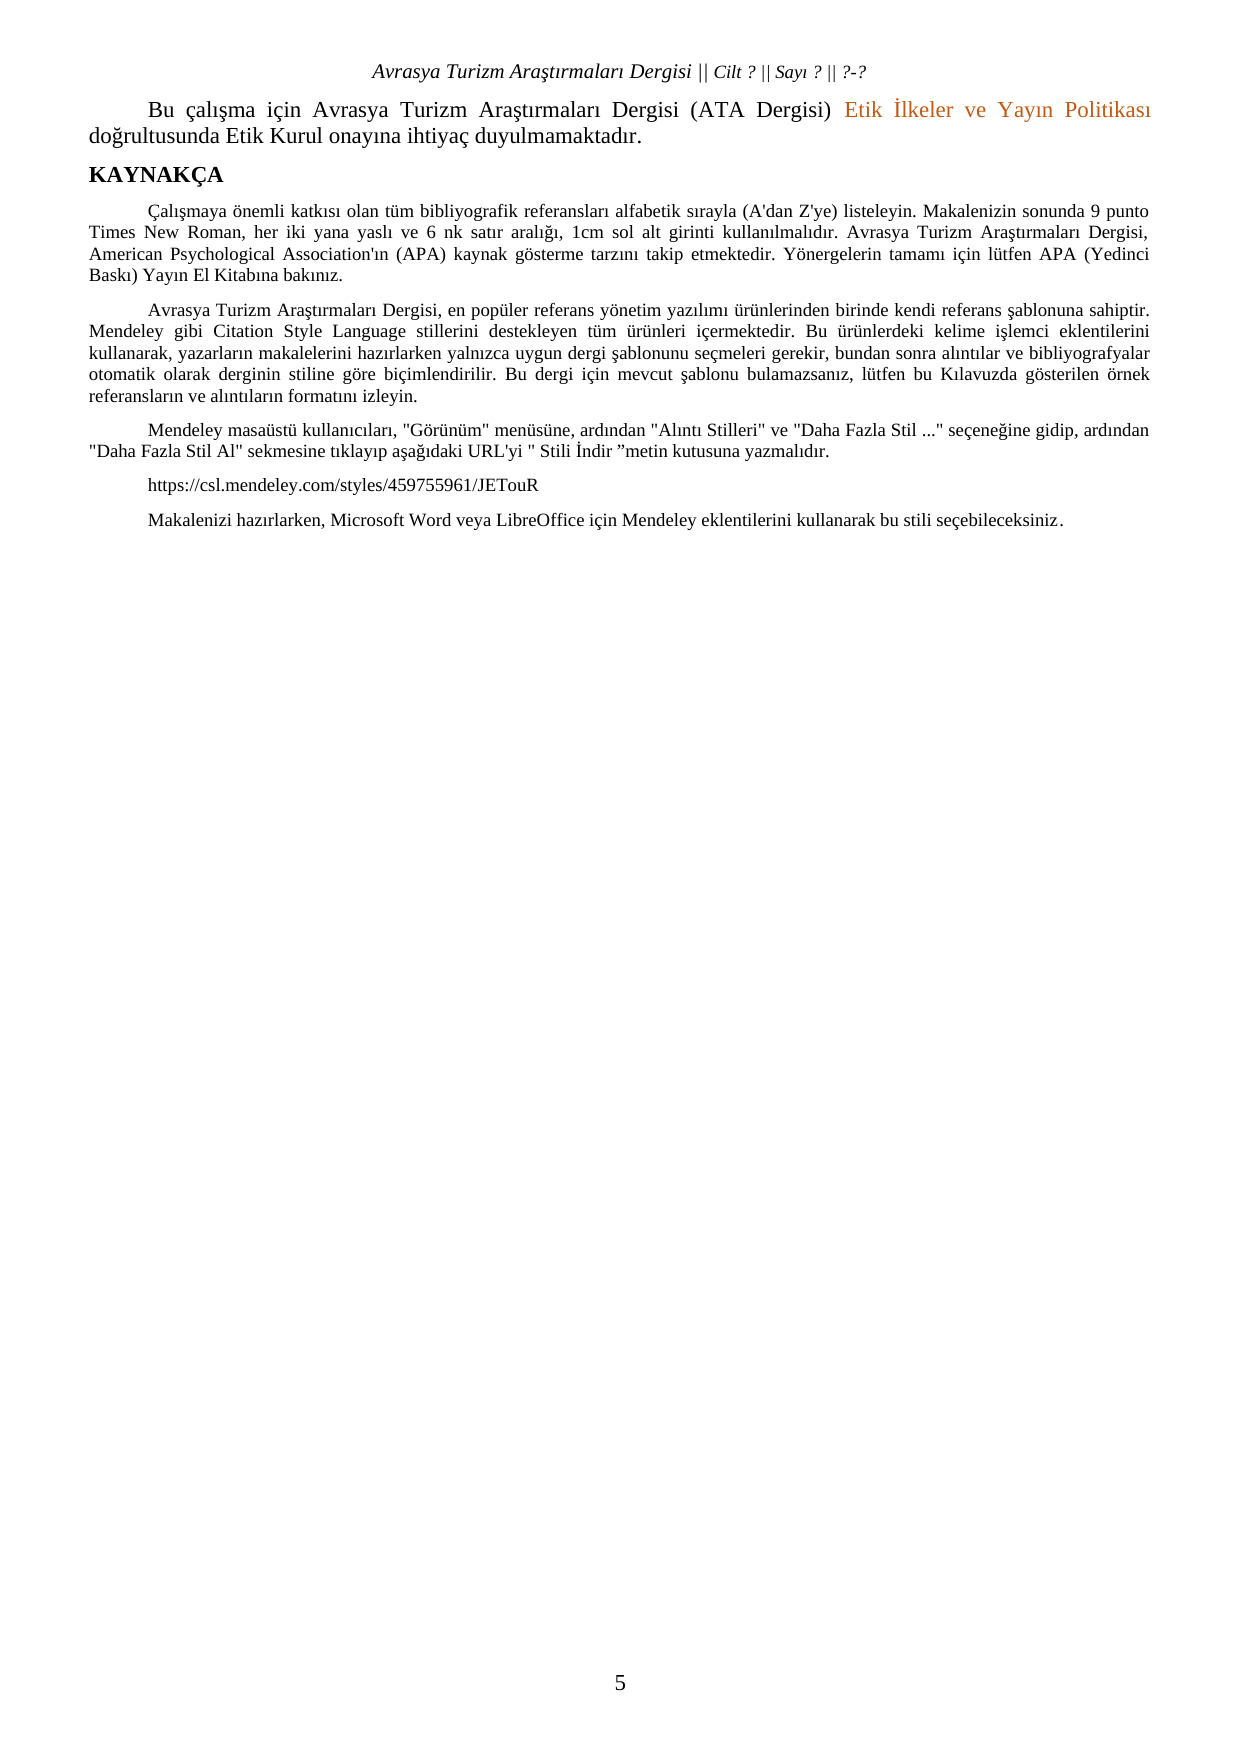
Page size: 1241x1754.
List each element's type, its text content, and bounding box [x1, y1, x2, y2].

text Makalenizi hazırlarken, Microsoft Word veya LibreOffice için Mendeley eklentilerini kullanarak bu stili seçebileceksiniz. [89, 508, 1152, 530]
text KAYNAKÇA [89, 161, 1152, 187]
text Mendeley masaüstü kullanıcıları, "Görünüm" menüsüne, ardından "Alıntı Stilleri" ve "Daha Fazla Stil ..." seçeneğine gidip, ardından "Daha Fazla Stil Al" sekmesine tıklayıp aşağıdaki URL'yi " Stili İndir ”metin kutusuna yazmalıdır. [89, 419, 1152, 462]
text Avrasya Turizm Araştırmaları Dergisi, en popüler referans yönetim yazılımı ürünlerinden birinde kendi referans şablonuna sahiptir. Mendeley gibi Citation Style Language stillerini destekleyen tüm ürünleri içermektedir. Bu ürünlerdeki kelime işlemci eklentilerini kullanarak, yazarların makalelerini hazırlarken yalnızca uygun dergi şablonunu seçmeleri gerekir, bundan sonra alıntılar ve bibliyografyalar otomatik olarak derginin stiline göre biçimlendirilir. Bu dergi için mevcut şablonu bulamazsanız, lütfen bu Kılavuzda gösterilen örnek referansların ve alıntıların formatını izleyin. [89, 298, 1152, 406]
text Çalışmaya önemli katkısı olan tüm bibliyografik referansları alfabetik sırayla (A'dan Z'ye) listeleyin. Makalenizin sonunda 9 punto Times New Roman, her iki yana yaslı ve 6 nk satır aralığı, 1cm sol alt girinti kullanılmalıdır. Avrasya Turizm Araştırmaları Dergisi, American Psychological Association'ın (APA) kaynak gösterme tarzını takip etmektedir. Yönergelerin tamamı için lütfen APA (Yedinci Baskı) Yayın El Kitabına bakınız. [89, 200, 1152, 286]
text https://csl.mendeley.com/styles/459755961/JETouR [89, 474, 1152, 496]
text Bu çalışma için Avrasya Turizm Araştırmaları Dergisi (ATA Dergisi) Etik İlkeler ve Yayın Politikası doğrultusunda Etik Kurul onayına ihtiyaç duyulmamaktadır. [89, 96, 1152, 148]
